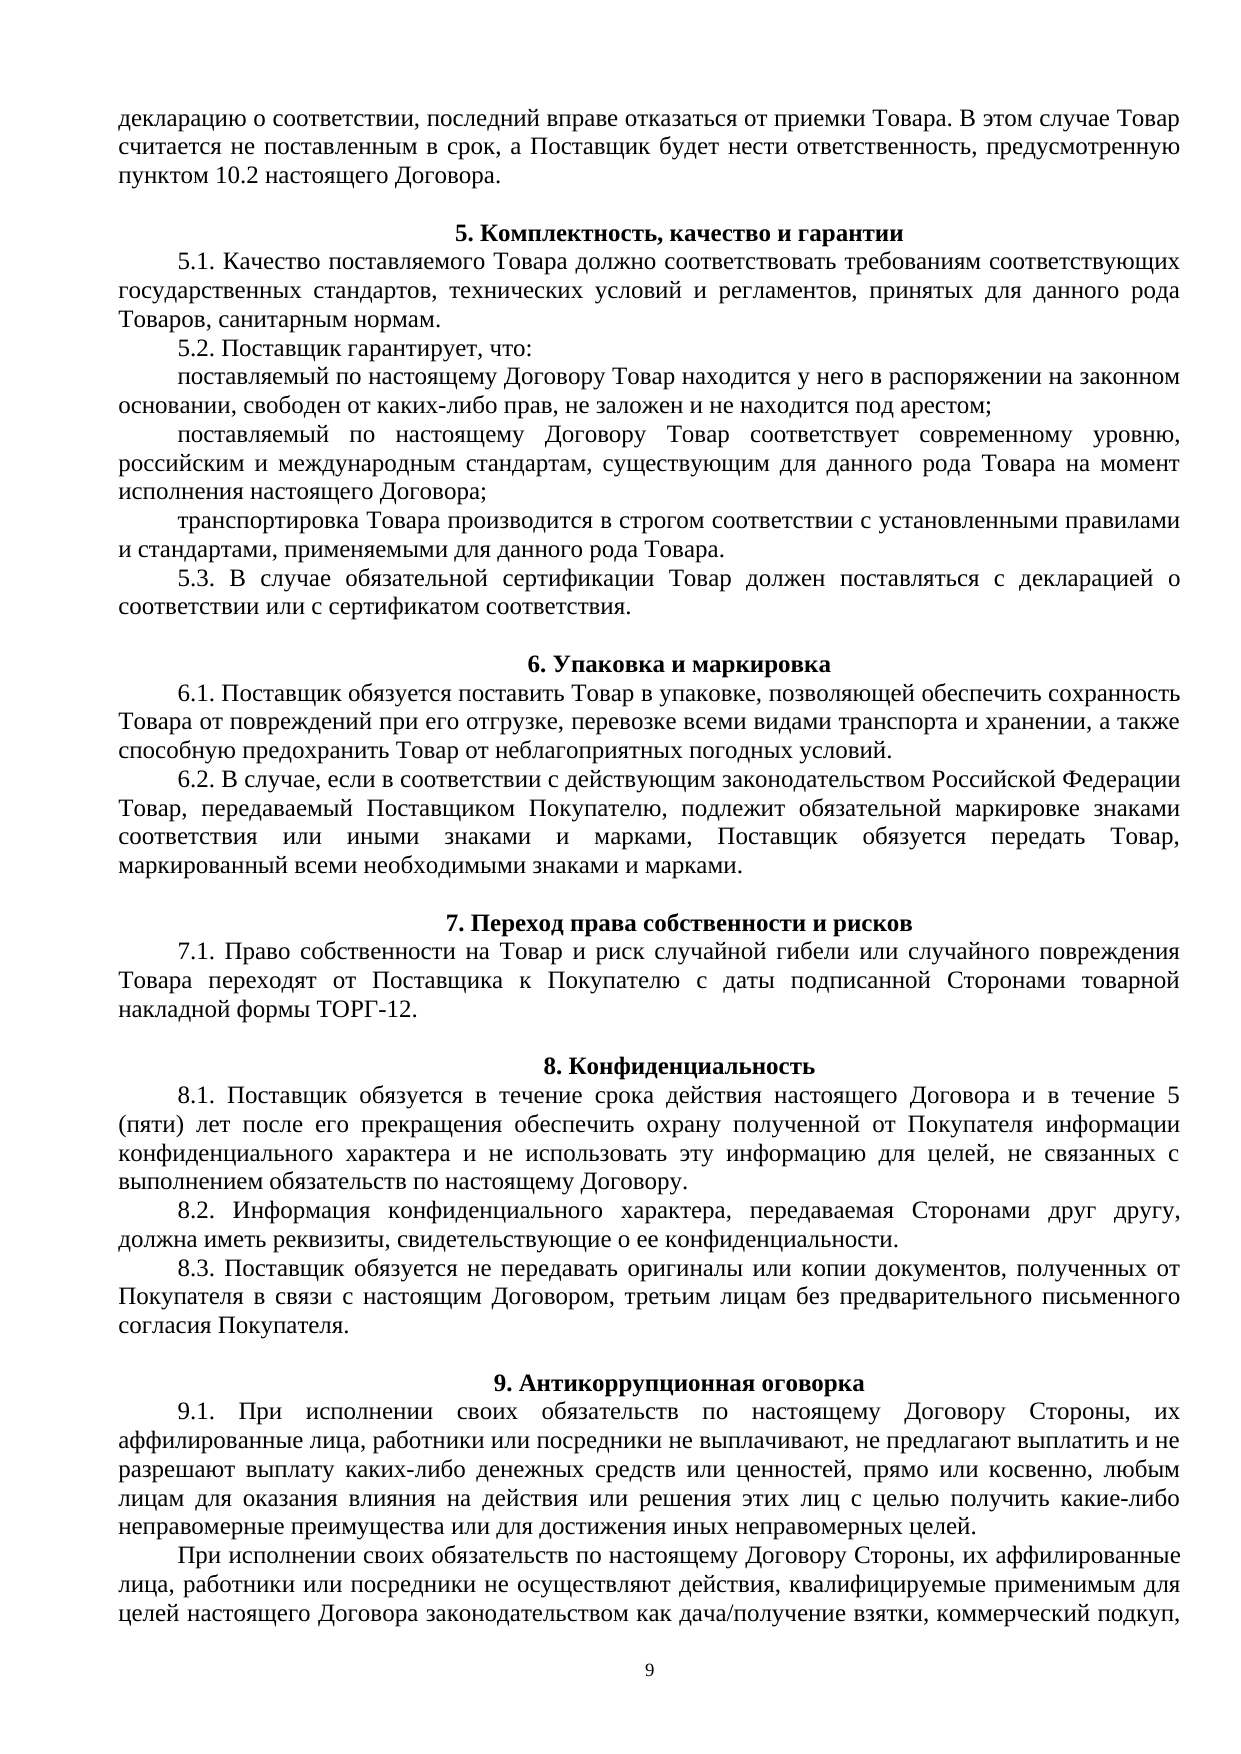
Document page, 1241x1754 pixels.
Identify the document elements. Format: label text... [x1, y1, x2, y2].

text 9. Антикоррупционная оговорка [118, 1368, 1181, 1396]
text 8.1. Поставщик обязуется в течение срока действия настоящего Договора и в течение 5 (пяти) лет после его прекращения обеспечить охрану полученной от Покупателя информации конфиденциального характера и не использовать эту информацию для целей, не связанных с выполнением обязательств по настоящему Договору. [118, 1080, 1181, 1195]
text 8. Конфиденциальность [118, 1051, 1181, 1080]
text 6.1. Поставщик обязуется поставить Товар в упаковке, позволяющей обеспечить сохранность Товара от повреждений при его отгрузке, перевозке всеми видами транспорта и хранении, а также способную предохранить Товар от неблагоприятных погодных условий. [118, 678, 1181, 764]
text 6.2. В случае, если в соответствии с действующим законодательством Российской Федерации Товар, передаваемый Поставщиком Покупателю, подлежит обязательной маркировке знаками соответствия или иными знаками и марками, Поставщик обязуется передать Товар, маркированный всеми необходимыми знаками и марками. [118, 764, 1181, 879]
text 5. Комплектность, качество и гарантии [118, 218, 1181, 246]
text 8.3. Поставщик обязуется не передавать оригиналы или копии документов, полученных от Покупателя в связи с настоящим Договором, третьим лицам без предварительного письменного согласия Покупателя. [118, 1253, 1181, 1339]
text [118, 1540, 1181, 1626]
text 6. Упаковка и маркировка [118, 649, 1181, 678]
text 5.1. Качество поставляемого Товара должно соответствовать требованиям соответствующих государственных стандартов, технических условий и регламентов, принятых для данного рода Товаров, санитарным нормам. [118, 246, 1181, 333]
text 5.2. Поставщик гарантирует, что: [118, 333, 1181, 361]
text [118, 103, 1181, 189]
text транспортировка Товара производится в строгом соответствии с установленными правилами и стандартами, применяемыми для данного рода Товара. [118, 505, 1181, 563]
text 9.1. При исполнении своих обязательств по настоящему Договору Стороны, их аффилированные лица, работники или посредники не выплачивают, не предлагают выплатить и не разрешают выплату каких-либо денежных средств или ценностей, прямо или косвенно, любым лицам для оказания влияния на действия или решения этих лиц с целью получить какие-либо неправомерные преимущества или для достижения иных неправомерных целей. [118, 1396, 1181, 1540]
text поставляемый по настоящему Договору Товар соответствует современному уровню, российским и международным стандартам, существующим для данного рода Товара на момент исполнения настоящего Договора; [118, 419, 1181, 505]
text 5.3. В случае обязательной сертификации Товар должен поставляться с декларацией о соответствии или с сертификатом соответствия. [118, 563, 1181, 620]
text 8.2. Информация конфиденциального характера, передаваемая Сторонами друг другу, должна иметь реквизиты, свидетельствующие о ее конфиденциальности. [118, 1195, 1181, 1253]
text 7. Переход права собственности и рисков [118, 908, 1181, 936]
text 7.1. Право собственности на Товар и риск случайной гибели или случайного повреждения Товара переходят от Поставщика к Покупателю с даты подписанной Сторонами товарной накладной формы ТОРГ-12. [118, 936, 1181, 1023]
text поставляемый по настоящему Договору Товар находится у него в распоряжении на законном основании, свободен от каких-либо прав, не заложен и не находится под арестом; [118, 361, 1181, 419]
